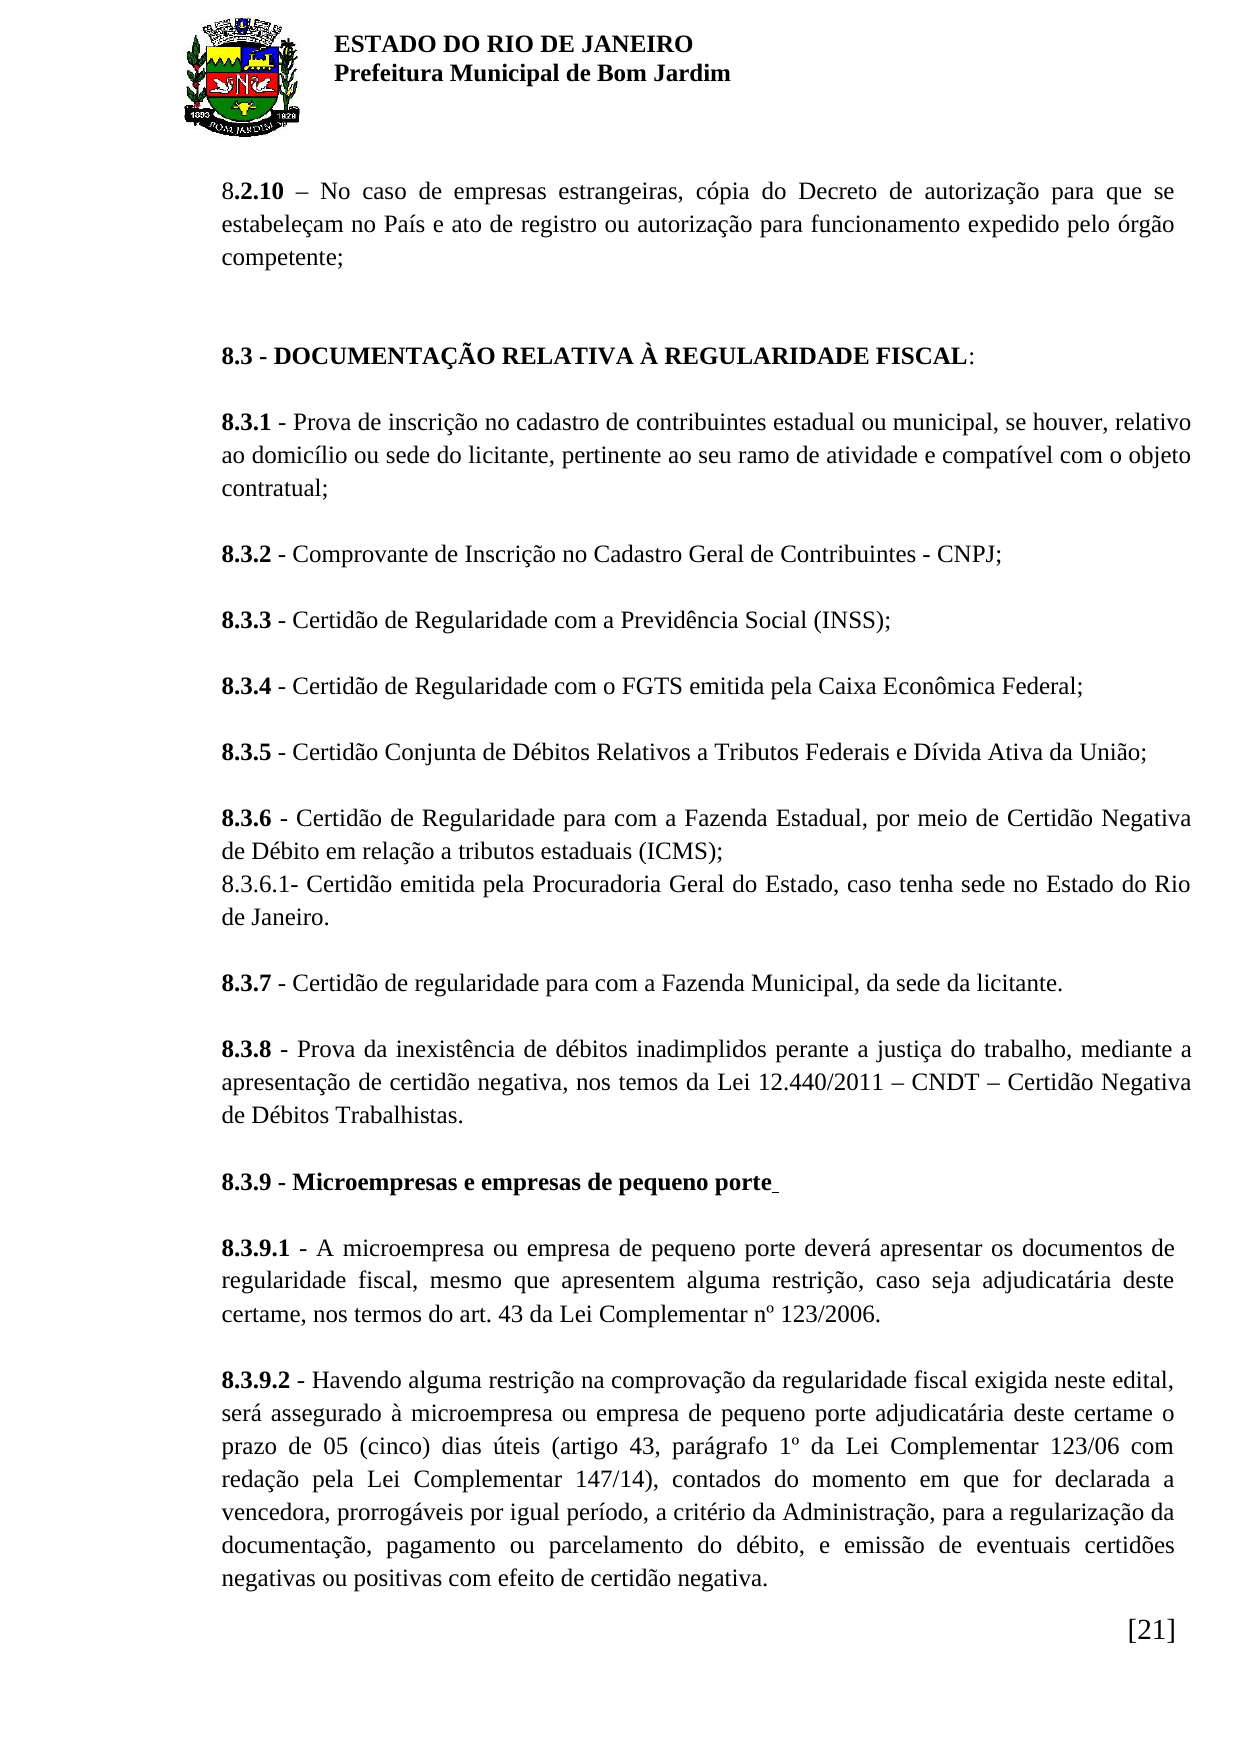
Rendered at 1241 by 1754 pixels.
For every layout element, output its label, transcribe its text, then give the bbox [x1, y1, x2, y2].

text 8.3.8 - Prova da inexistência de débitos inadimplidos perante a justiça do trabalho, mediante a apresentação de certidão negativa, nos temos da Lei 12.440/2011 – CNDT – Certidão Negativa de Débitos Trabalhistas. [221, 1034, 1193, 1129]
text 8.3.7 - Certidão de regularidade para com a Fazenda Municipal, da sede da licitante. [221, 968, 1193, 997]
text 8.3.9.1 - A microempresa ou empresa de pequeno porte deverá apresentar os documentos de regularidade fiscal, mesmo que apresentem alguma restrição, caso seja adjudicatária deste certame, nos termos do art. 43 da Lei Complementar nº 123/2006. [221, 1233, 1176, 1327]
text 8.3.2 - Comprovante de Inscrição no Cadastro Geral de Contribuintes - CNPJ; [221, 539, 1193, 568]
text 8.3.5 - Certidão Conjunta de Débitos Relativos a Tributos Federais e Dívida Ativa da União; [221, 737, 1193, 766]
picture [181, 15, 300, 139]
text 8.2.10 – No caso de empresas estrangeiras, cópia do Decreto de autorização para que se estabeleçam no País e ato de registro ou autorização para funcionamento expedido pelo órgão competente; [221, 176, 1176, 271]
text 8.3.1 - Prova de inscrição no cadastro de contribuintes estadual ou municipal, se houver, relativo ao domicílio ou sede do licitante, pertinente ao seu ramo de atividade e compatível com o objeto contratual; [221, 407, 1193, 440]
text 8.3.9.2 - Havendo alguma restrição na comprovação da regularidade fiscal exigida neste edital, será assegurado à microempresa ou empresa de pequeno porte adjudicatária deste certame o prazo de 05 (cinco) dias úteis (artigo 43, parágrafo 1º da Lei Complementar 123/06 com redação pela Lei Complementar 147/14), contados do momento em que for declarada a vencedora, prorrogáveis por igual período, a critério da Administração, para a regularização da documentação, pagamento ou parcelamento do débito, e emissão de eventuais certidões negativas ou positivas com efeito de certidão negativa. [221, 1365, 1176, 1592]
text 8.3.6 - Certidão de Regularidade para com a Fazenda Estadual, por meio de Certidão Negativa de Débito em relação a tributos estaduais (ICMS); [221, 803, 1193, 865]
text 8.3.6.1- Certidão emitida pela Procuradoria Geral do Estado, caso tenha sede no Estado do Rio de Janeiro. [221, 869, 1193, 931]
text 8.3.4 - Certidão de Regularidade com o FGTS emitida pela Caixa Econômica Federal; [221, 671, 1193, 700]
text 8.3.3 - Certidão de Regularidade com a Previdência Social (INSS); [221, 605, 1193, 634]
text 8.3.9 - Microempresas e empresas de pequeno porte [221, 1167, 1176, 1195]
text 8.3.1 - Prova de inscrição no cadastro de contribuintes estadual ou municipal, se houver, relativo ao domicílio ou sede do licitante, pertinente ao seu ramo de atividade e compatível com o objeto contratual; [221, 469, 1193, 502]
text 8.3 - DOCUMENTAÇÃO RELATIVA À REGULARIDADE FISCAL: [221, 341, 1176, 370]
